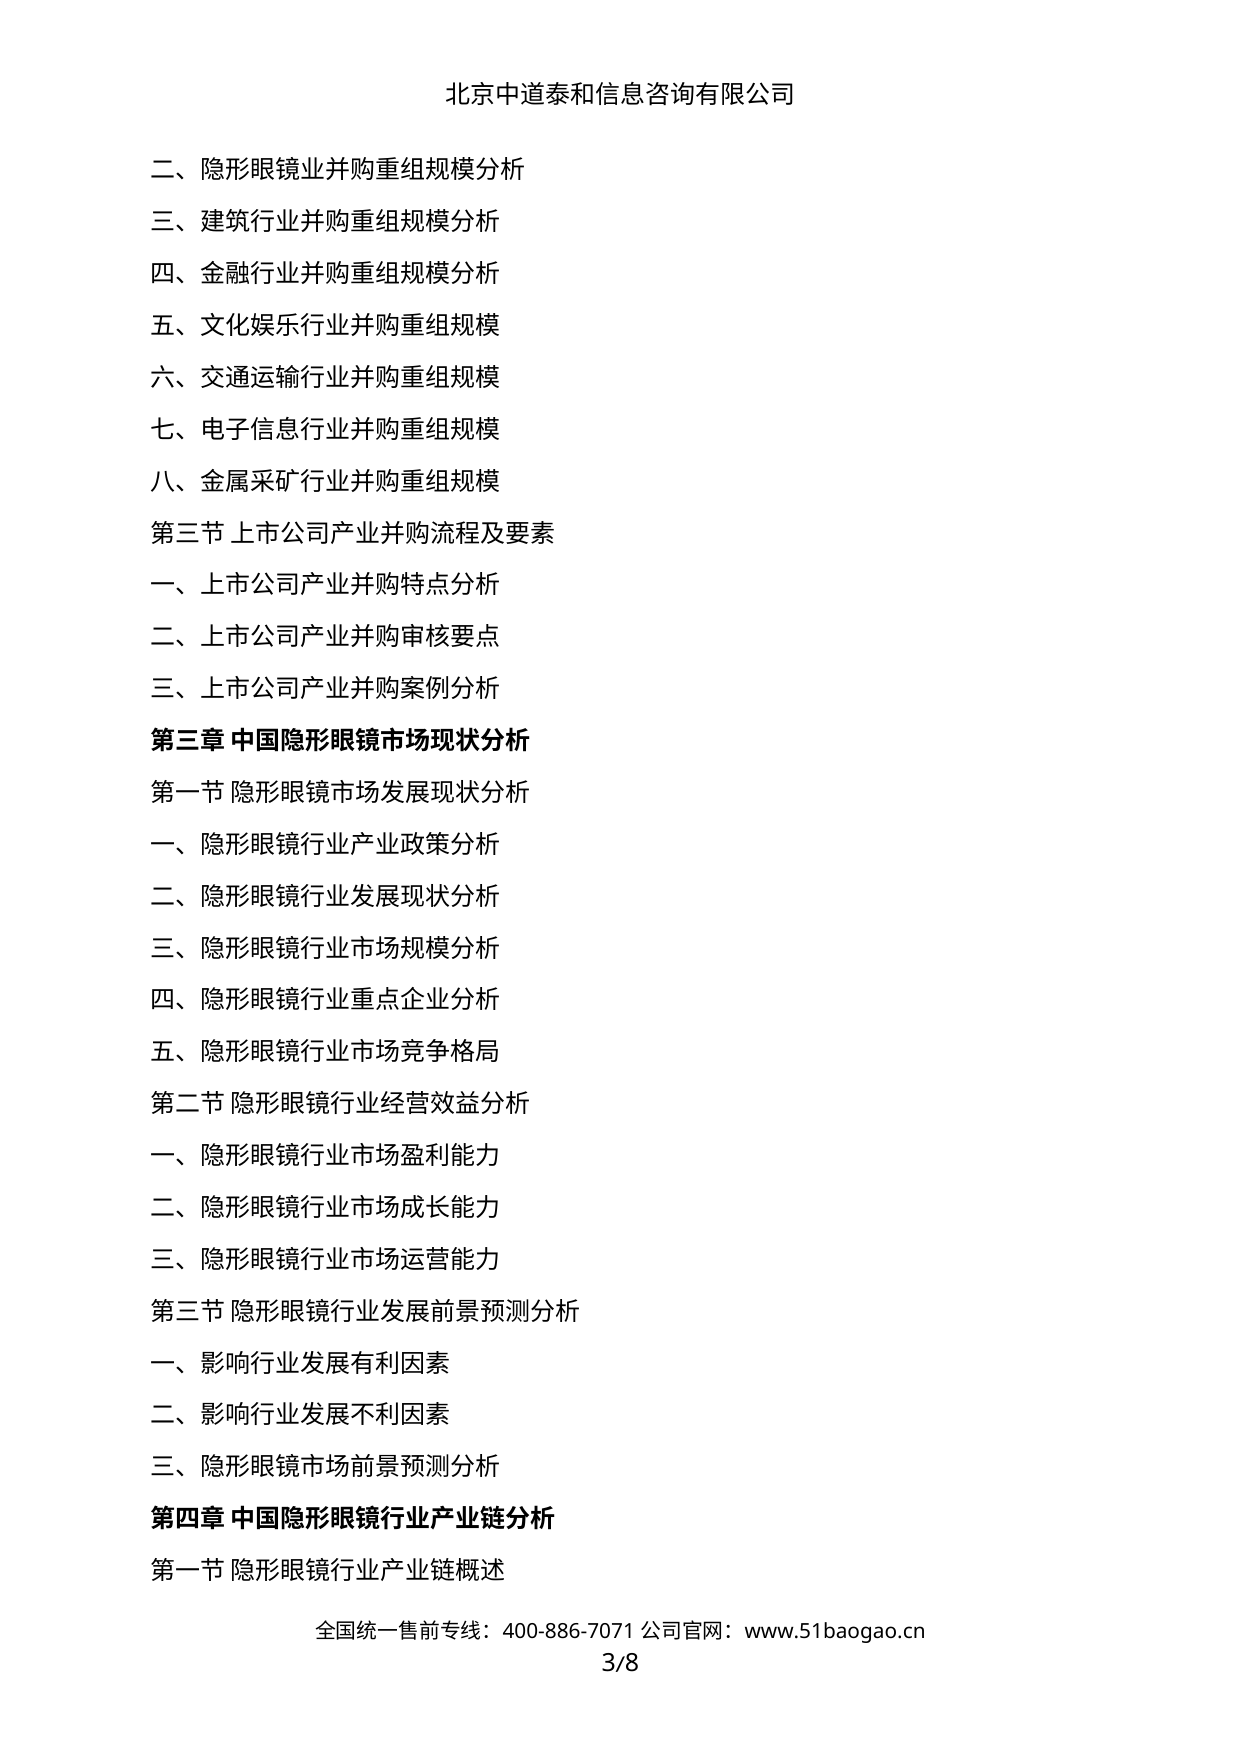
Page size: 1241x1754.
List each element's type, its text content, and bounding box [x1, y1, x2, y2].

text 四、隐形眼镜行业重点企业分析 [150, 980, 1090, 1016]
text 七、电子信息行业并购重组规模 [150, 409, 1090, 446]
text 第二节 隐形眼镜行业经营效益分析 [150, 1084, 1090, 1120]
text 三、上市公司产业并购案例分析 [150, 669, 1090, 705]
text 五、隐形眼镜行业市场竞争格局 [150, 1032, 1090, 1068]
text 第三节 隐形眼镜行业发展前景预测分析 [150, 1291, 1090, 1327]
text 二、影响行业发展不利因素 [150, 1395, 1090, 1431]
text 四、金融行业并购重组规模分析 [150, 254, 1090, 290]
text 二、隐形眼镜行业市场成长能力 [150, 1187, 1090, 1224]
text 三、隐形眼镜市场前景预测分析 [150, 1447, 1090, 1483]
text 二、隐形眼镜业并购重组规模分析 [150, 150, 1090, 186]
text 三、建筑行业并购重组规模分析 [150, 202, 1090, 238]
text 第四章 中国隐形眼镜行业产业链分析 [150, 1499, 1090, 1535]
text 六、交通运输行业并购重组规模 [150, 357, 1090, 394]
text 二、隐形眼镜行业发展现状分析 [150, 876, 1090, 912]
text 三、隐形眼镜行业市场运营能力 [150, 1239, 1090, 1276]
text 八、金属采矿行业并购重组规模 [150, 461, 1090, 497]
text 三、隐形眼镜行业市场规模分析 [150, 928, 1090, 964]
text 第三节 上市公司产业并购流程及要素 [150, 513, 1090, 549]
text 一、影响行业发展有利因素 [150, 1343, 1090, 1379]
text 一、上市公司产业并购特点分析 [150, 565, 1090, 601]
text 五、文化娱乐行业并购重组规模 [150, 306, 1090, 342]
text 一、隐形眼镜行业产业政策分析 [150, 824, 1090, 861]
text 二、上市公司产业并购审核要点 [150, 617, 1090, 653]
text 第一节 隐形眼镜行业产业链概述 [150, 1551, 1090, 1587]
text 第三章 中国隐形眼镜市场现状分析 [150, 721, 1090, 757]
text 一、隐形眼镜行业市场盈利能力 [150, 1136, 1090, 1172]
text 第一节 隐形眼镜市场发展现状分析 [150, 772, 1090, 809]
